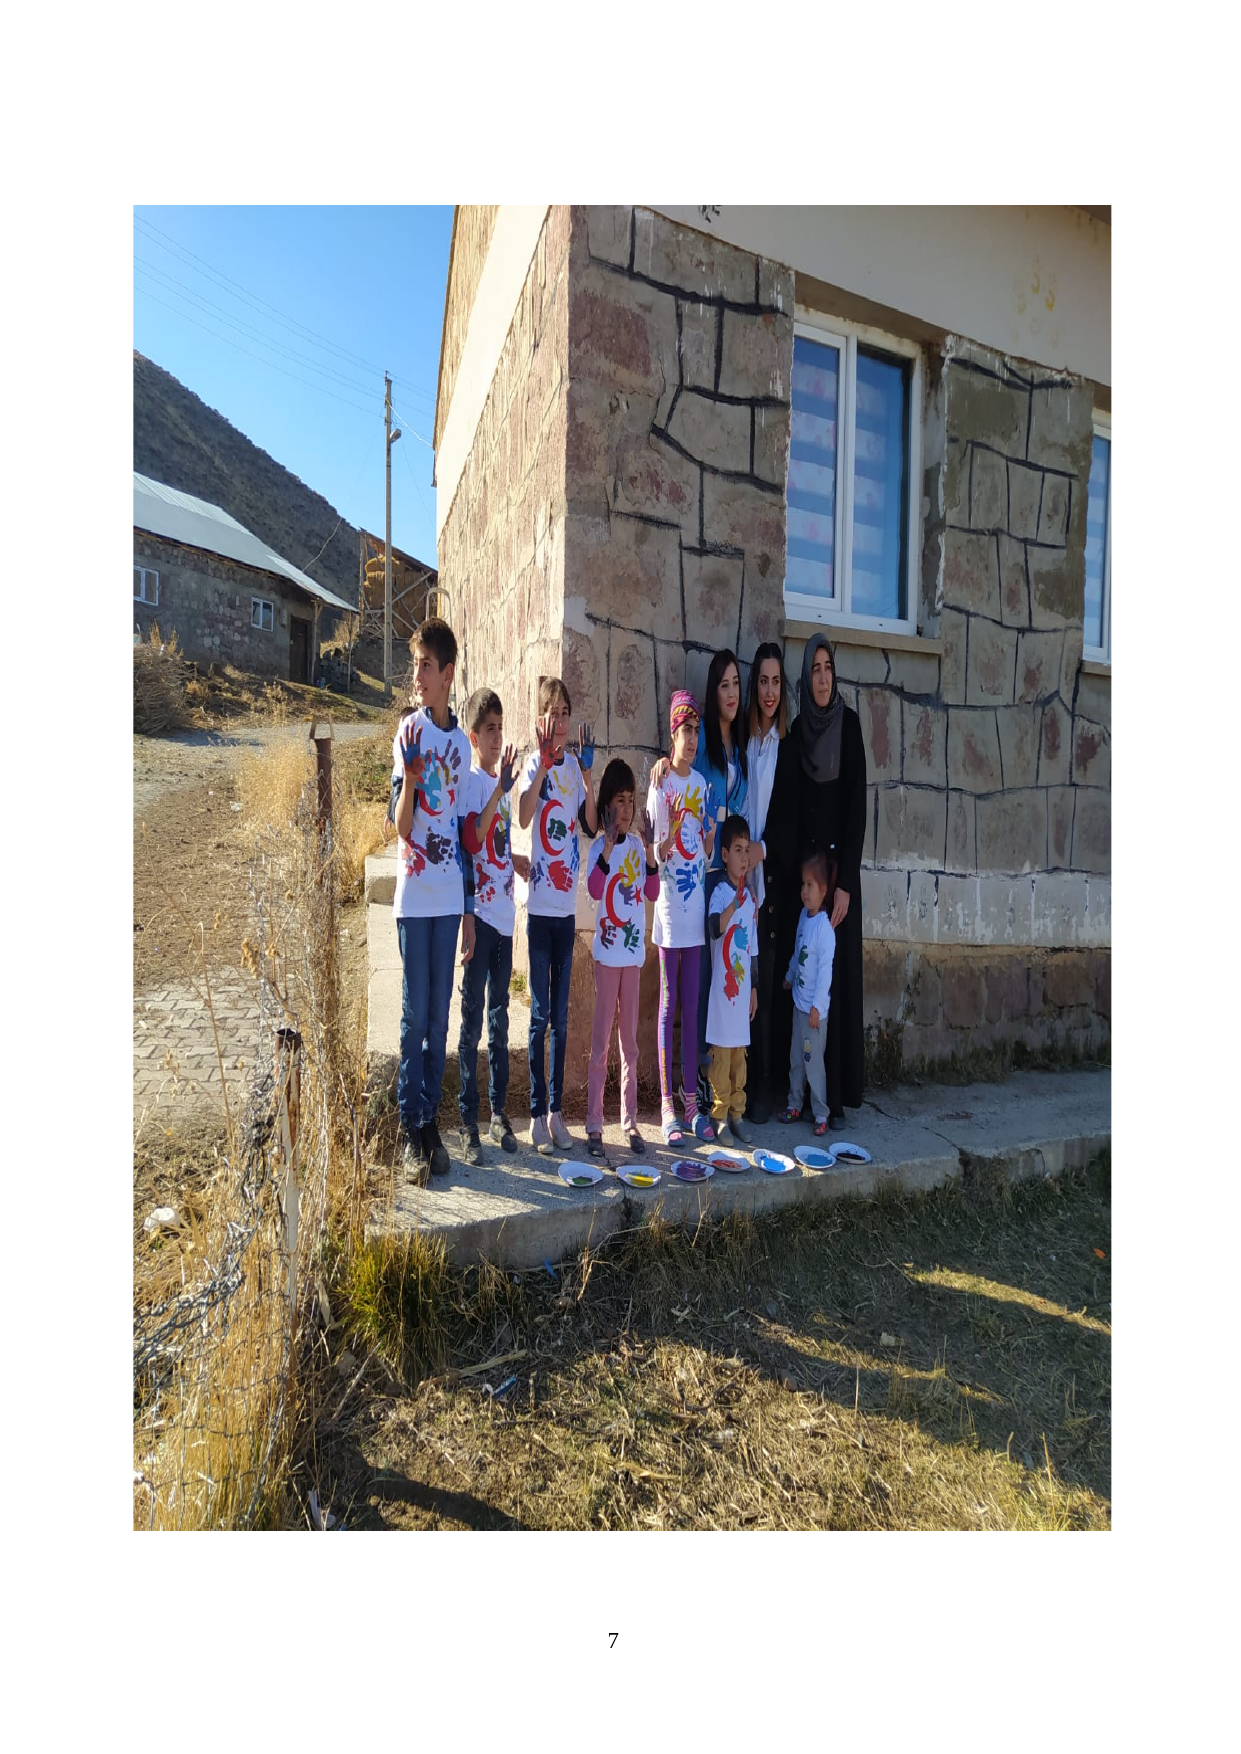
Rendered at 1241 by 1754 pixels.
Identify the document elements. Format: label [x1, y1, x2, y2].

picture [133, 205, 1112, 1531]
